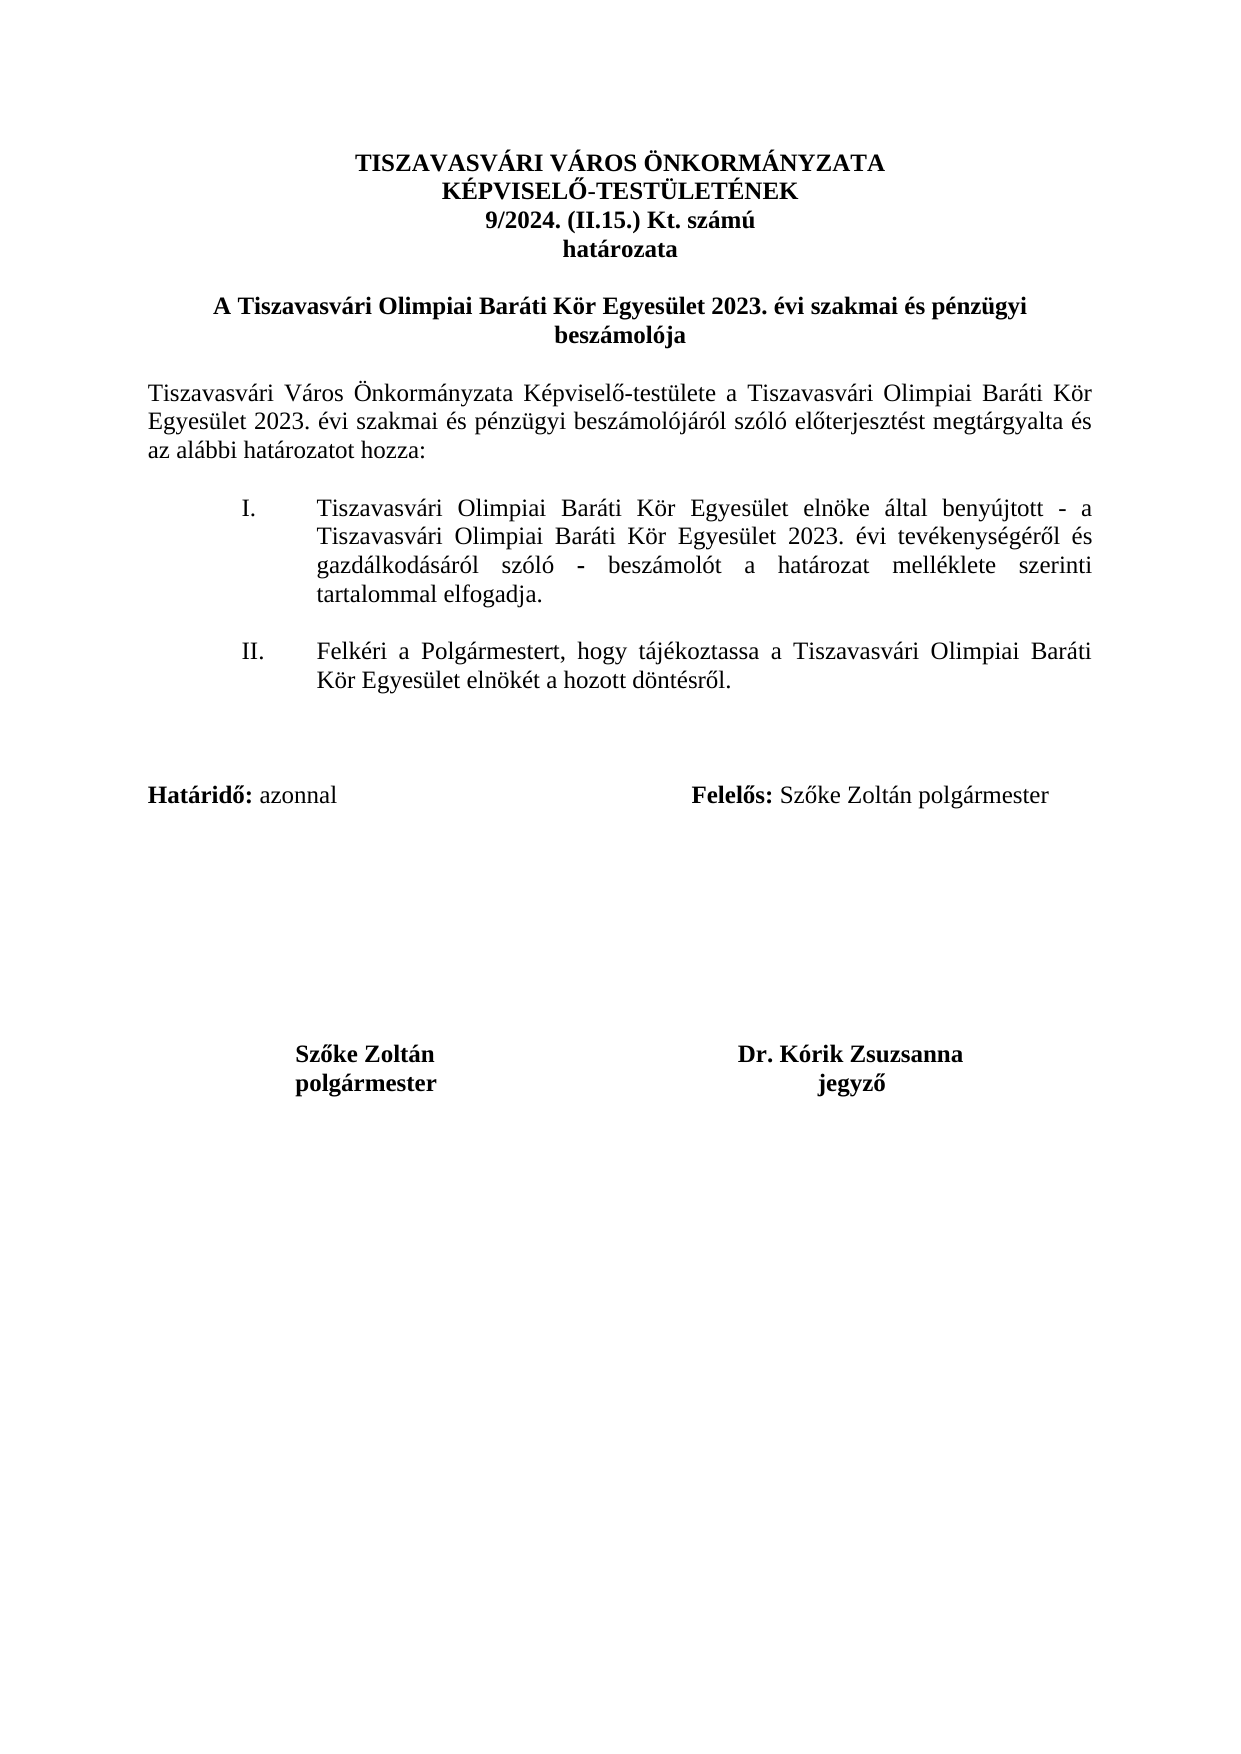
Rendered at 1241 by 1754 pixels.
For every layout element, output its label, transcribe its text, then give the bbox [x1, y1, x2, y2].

text Szőke Zoltán Dr. Kórik Zsuzsanna [221, 1039, 1093, 1068]
list Felkéri a Polgármestert, hogy tájékoztassa a Tiszavasvári Olimpiai Baráti Kör Egyesület elnökét a hozott döntésről. [241, 636, 1093, 694]
text A Tiszavasvári Olimpiai Baráti Kör Egyesület 2023. évi szakmai és pénzügyi beszámolója [148, 291, 1093, 349]
text polgármester jegyző [148, 1068, 1093, 1096]
text határozata [148, 234, 1093, 263]
list Tiszavasvári Olimpiai Baráti Kör Egyesület elnöke által benyújtott - a Tiszavasvári Olimpiai Baráti Kör Egyesület 2023. évi tevékenységéről és gazdálkodásáról szóló - beszámolót a határozat melléklete szerinti tartalommal elfogadja. [241, 493, 1093, 608]
text Tiszavasvári Város Önkormányzata Képviselő-testülete a Tiszavasvári Olimpiai Baráti Kör Egyesület 2023. évi szakmai és pénzügyi beszámolójáról szóló előterjesztést megtárgyalta és az alábbi határozatot hozza: [148, 378, 1093, 464]
text TISZAVASVÁRI VÁROS ÖNKORMÁNYZATA [148, 148, 1093, 176]
text Határidő: azonnal Felelős: Szőke Zoltán polgármester [148, 780, 1090, 809]
text 9/2024. (II.15.) Kt. számú [148, 205, 1093, 234]
text KÉPVISELŐ-TESTÜLETÉNEK [148, 176, 1093, 205]
